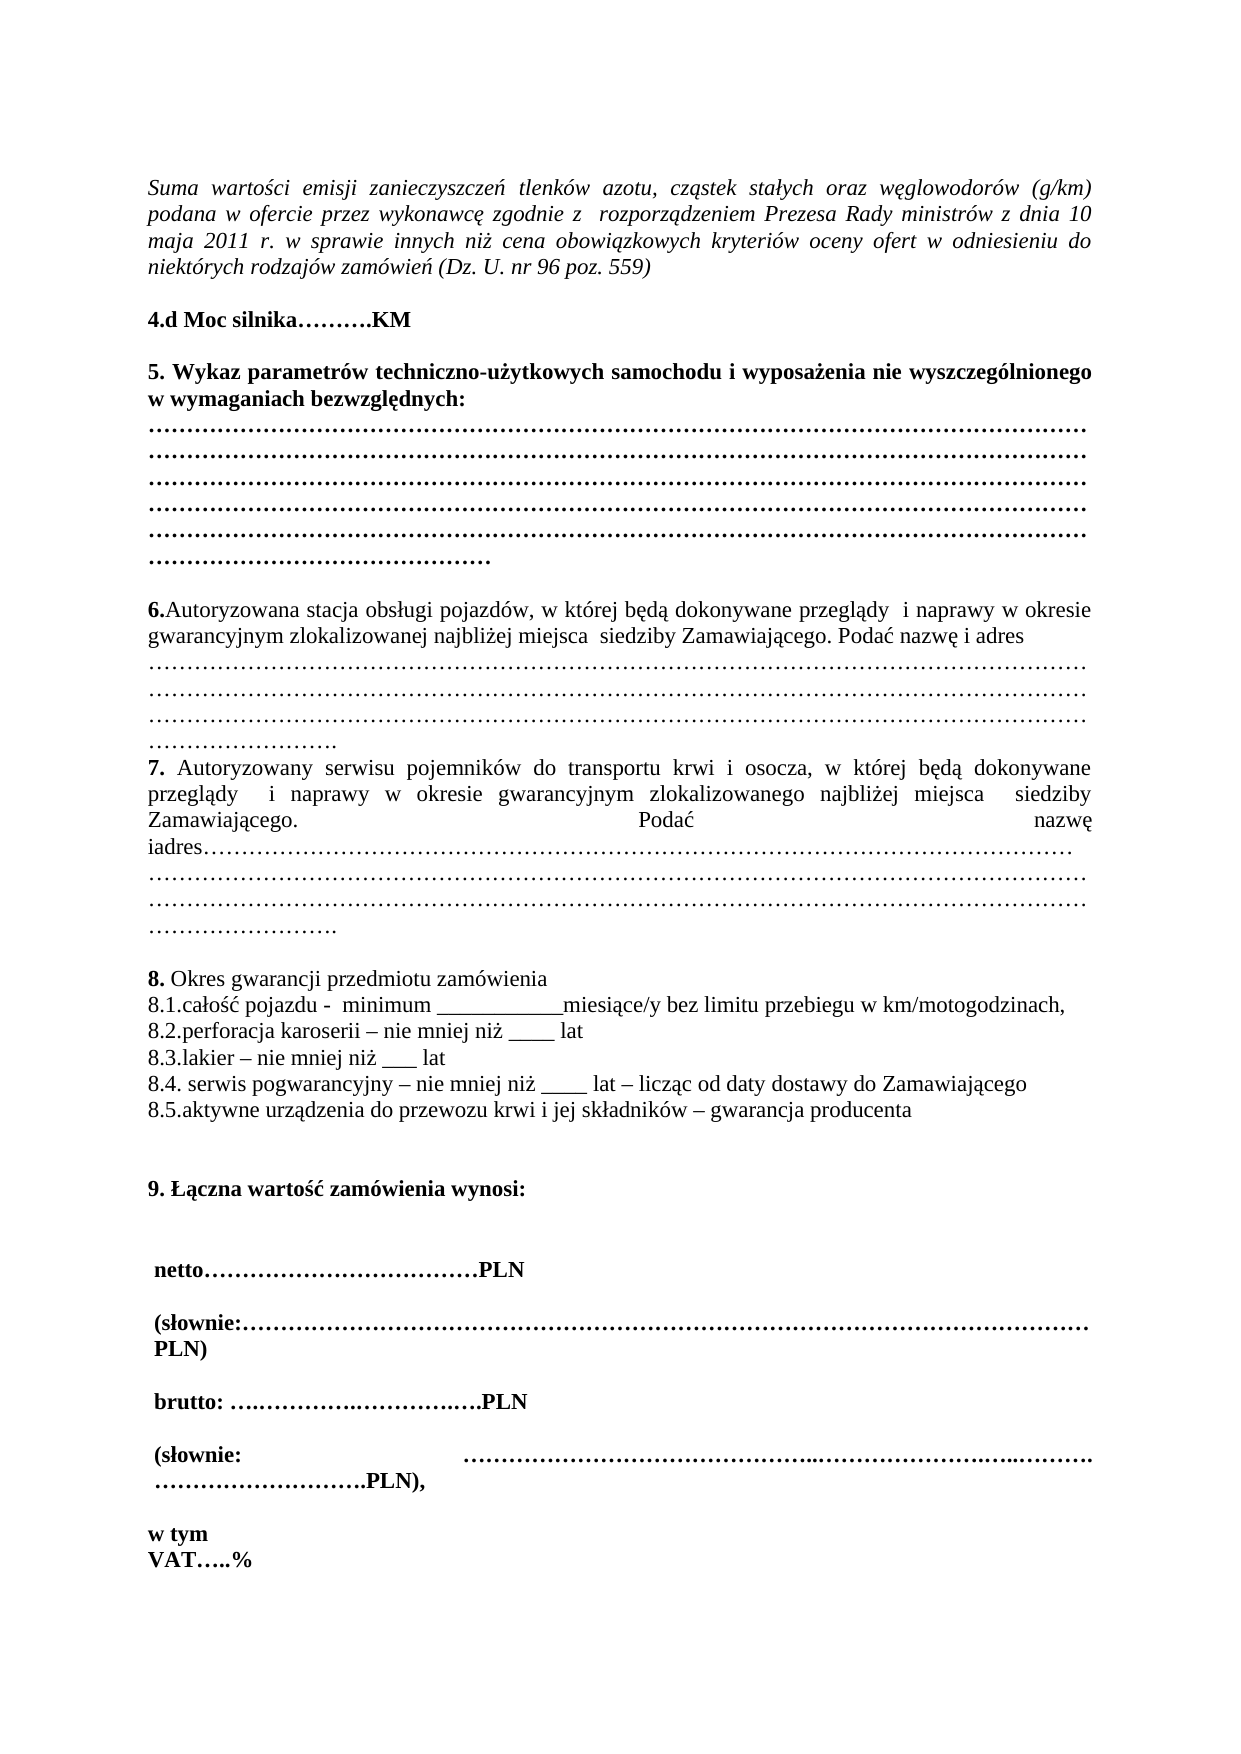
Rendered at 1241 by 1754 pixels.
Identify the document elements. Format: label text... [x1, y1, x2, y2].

text 8.2.perforacja karoserii – nie mniej niż ____ lat [148, 1017, 1093, 1044]
text 8.5.aktywne urządzenia do przewozu krwi i jej składników – gwarancja producenta [148, 1096, 1093, 1123]
text 8.3.lakier – nie mniej niż ___ lat [148, 1044, 1093, 1070]
text ……………………………………………………………………………………………………………………………………………………………………………………………………………………………………………………………………………………………………………………………………………………………. [148, 648, 1093, 754]
text w tym [148, 1520, 1093, 1546]
text (słownie: ………………………………………..………………….…..……….……………………….PLN), [154, 1441, 1093, 1493]
text 5. Wykaz parametrów techniczno-użytkowych samochodu i wyposażenia nie wyszczególnionego w wymaganiach bezwzględnych: [148, 358, 1093, 411]
text Suma wartości emisji zanieczyszczeń tlenków azotu, cząstek stałych oraz węglowodorów (g/km) podana w ofercie przez wykonawcę zgodnie z rozporządzeniem Prezesa Rady ministrów z dnia 10 maja 2011 r. w sprawie innych niż cena obowiązkowych kryteriów oceny ofert w odniesieniu do niektórych rodzajów zamówień (Dz. U. nr 96 poz. 559) [148, 174, 1093, 279]
text brutto: ….………….………….….PLN [154, 1388, 1093, 1414]
text 4.d Moc silnika……….KM [148, 306, 1093, 332]
text 7. Autoryzowany serwisu pojemników do transportu krwi i osocza, w której będą dokonywane przeglądy i naprawy w okresie gwarancyjnym zlokalizowanego najbliżej miejsca siedziby Zamawiającego. Podać nazwę iadres……………………………………………………………………………………………………………………………………………………………………………………………………………………………………………………………………………………………………………………………………………………. [148, 754, 1093, 938]
text 6.Autoryzowana stacja obsługi pojazdów, w której będą dokonywane przeglądy i naprawy w okresie gwarancyjnym zlokalizowanej najbliżej miejsca siedziby Zamawiającego. Podać nazwę i adres [148, 596, 1093, 648]
text ………………………………………………………………………………………………………………………………………………………………………………………………………………………………………………………………………………………………………………………………………………………………………………………………………………………………………………………………………………………………………………………………………………………………………………………………………… [148, 411, 1093, 569]
text 9. Łączna wartość zamówienia wynosi: [148, 1175, 1093, 1202]
text 8. Okres gwarancji przedmiotu zamówienia [148, 964, 1093, 991]
text 8.1.całość pojazdu - minimum ___________miesiące/y bez limitu przebiegu w km/motogodzinach, [148, 991, 1093, 1017]
text netto………………………………PLN [154, 1256, 1093, 1282]
text 8.4. serwis pogwarancyjny – nie mniej niż ____ lat – licząc od daty dostawy do Zamawiającego [148, 1070, 1093, 1096]
text (słownie:…………………………………………………………………………………………………PLN) [154, 1309, 1093, 1362]
text VAT…..% [148, 1546, 1093, 1572]
